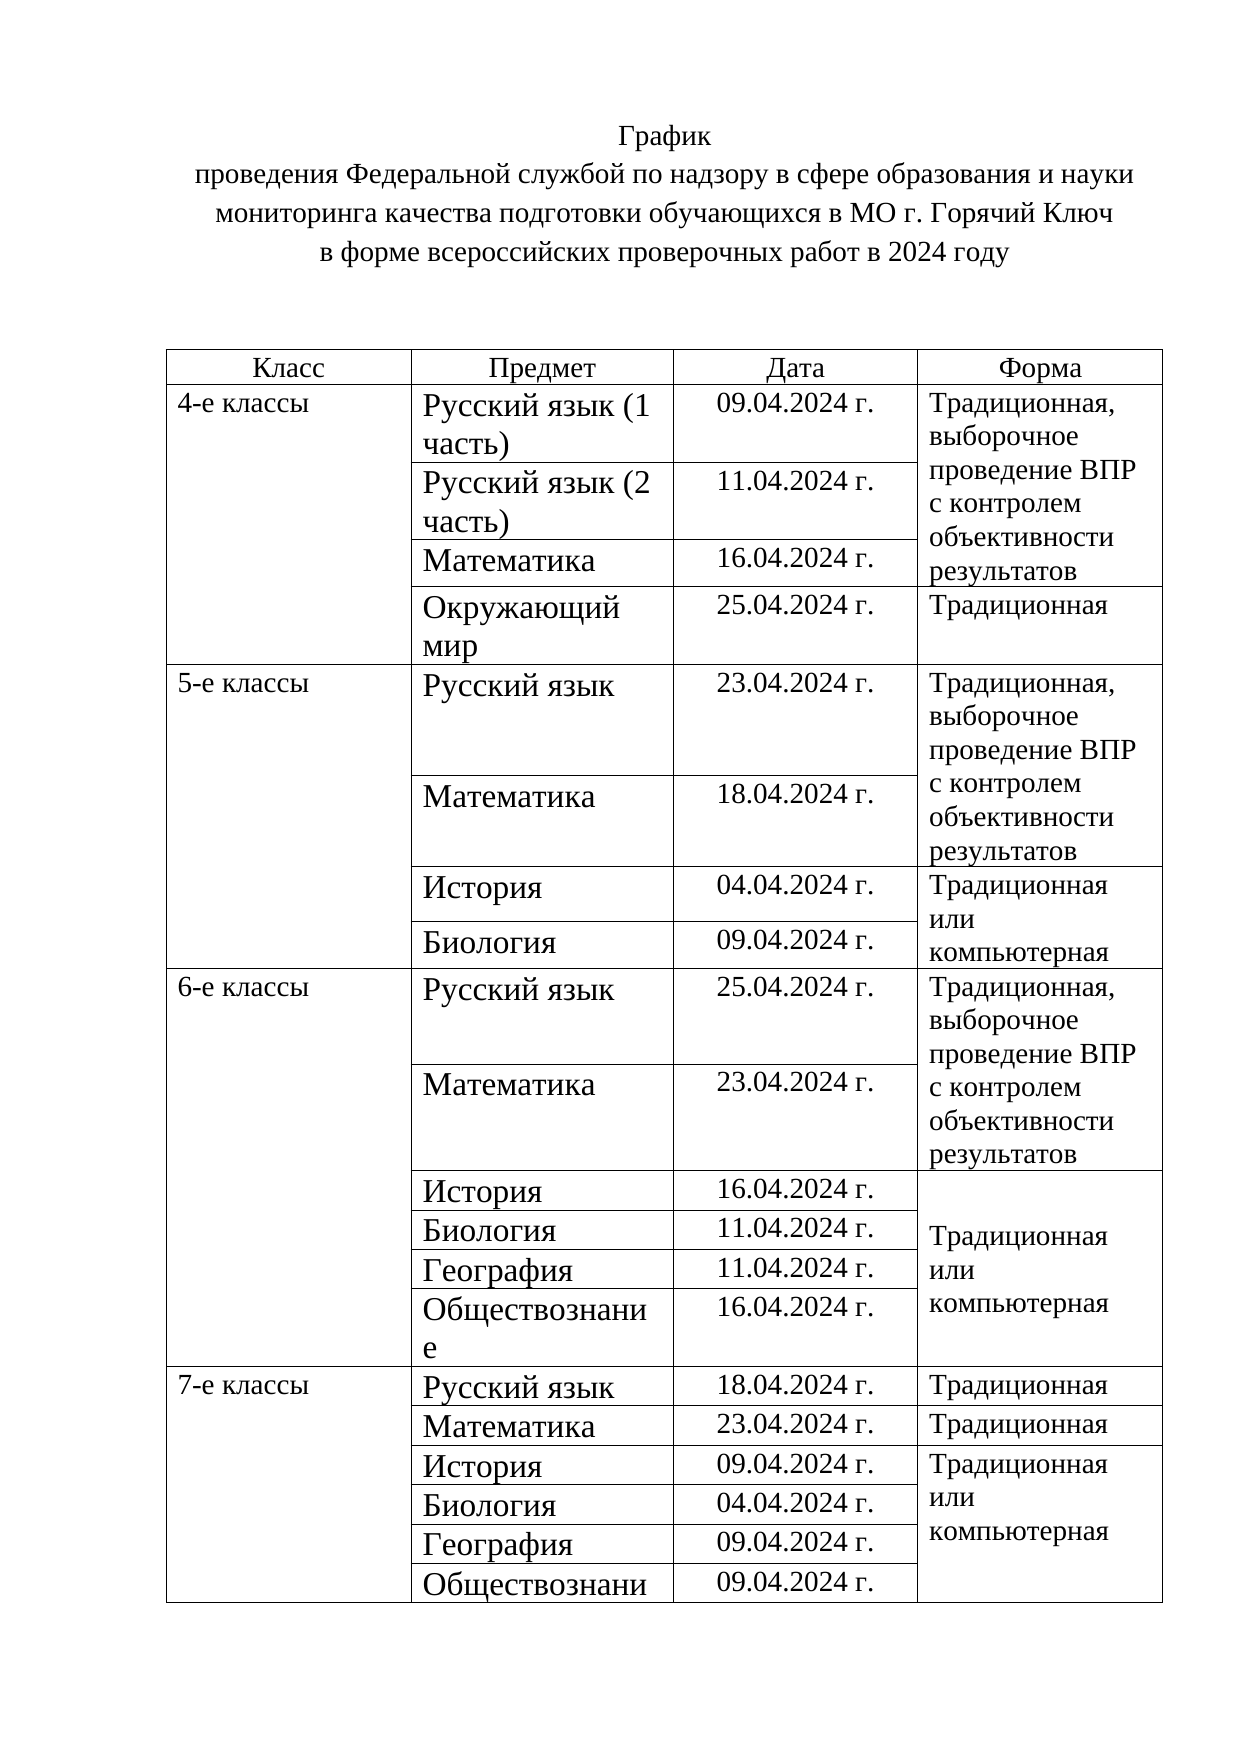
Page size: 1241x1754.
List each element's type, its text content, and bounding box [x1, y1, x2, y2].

table_cell Русский язык (1 часть) [412, 385, 673, 462]
table_cell Традиционная [918, 587, 1162, 664]
table_cell Русский язык [412, 665, 673, 775]
table_cell Обществознание [412, 1564, 673, 1602]
table_cell Традиционная, выборочное проведение ВПР с контролем объективности результатов [918, 969, 1162, 1170]
table_cell 09.04.2024 г. [674, 1564, 917, 1602]
table_cell 16.04.2024 г. [674, 1171, 917, 1209]
text проведения Федеральной службой по надзору в сфере образования и науки мониторинга качества подготовки обучающихся в МО г. Горячий Ключ [177, 157, 1152, 229]
table_cell 7-е классы [167, 1367, 411, 1602]
table_cell 04.04.2024 г. [674, 867, 917, 921]
table_cell 09.04.2024 г. [674, 1446, 917, 1484]
table_cell 11.04.2024 г. [674, 1211, 917, 1249]
table_cell География [412, 1525, 673, 1563]
table_cell 25.04.2024 г. [674, 969, 917, 1063]
table_cell История [412, 1171, 673, 1209]
table_cell Математика [412, 1406, 673, 1445]
table_cell Математика [412, 776, 673, 866]
table_cell Математика [412, 1065, 673, 1170]
table_cell Традиционная [918, 1406, 1162, 1445]
table_cell 23.04.2024 г. [674, 1406, 917, 1445]
table_cell 25.04.2024 г. [674, 587, 917, 664]
table_cell География [412, 1250, 673, 1288]
table_cell Русский язык (2 часть) [412, 463, 673, 539]
table_cell 16.04.2024 г. [674, 1289, 917, 1366]
table_header Дата [674, 350, 917, 384]
table_cell 04.04.2024 г. [674, 1485, 917, 1523]
table_cell 09.04.2024 г. [674, 922, 917, 968]
table_cell 18.04.2024 г. [674, 776, 917, 866]
table_cell 09.04.2024 г. [674, 385, 917, 462]
table_cell Традиционная, выборочное проведение ВПР с контролем объективности результатов [918, 385, 1162, 586]
table_cell 5-е классы [167, 665, 411, 968]
table_cell История [412, 1446, 673, 1484]
table_cell 18.04.2024 г. [674, 1367, 917, 1405]
table_header Предмет [412, 350, 673, 384]
table_cell История [412, 867, 673, 921]
text в форме всероссийских проверочных работ в 2024 году [177, 234, 1152, 267]
text График [177, 118, 1152, 152]
table_cell 16.04.2024 г. [674, 540, 917, 586]
table_header Класс [167, 350, 411, 384]
table_cell Математика [412, 540, 673, 586]
table_cell Традиционная или компьютерная [918, 867, 1162, 968]
table_cell Русский язык [412, 1367, 673, 1405]
table_cell Русский язык [412, 969, 673, 1063]
table_cell Биология [412, 1211, 673, 1249]
table_cell Традиционная или компьютерная [918, 1171, 1162, 1366]
table_cell Традиционная [918, 1367, 1162, 1405]
table_cell 09.04.2024 г. [674, 1525, 917, 1563]
table_header Форма [918, 350, 1162, 384]
table_cell Биология [412, 1485, 673, 1523]
table_cell Традиционная или компьютерная [918, 1446, 1162, 1602]
table_cell 11.04.2024 г. [674, 463, 917, 539]
table_cell 23.04.2024 г. [674, 1065, 917, 1170]
table_cell 6-е классы [167, 969, 411, 1366]
table_cell Биология [412, 922, 673, 968]
table_cell Традиционная, выборочное проведение ВПР с контролем объективности результатов [918, 665, 1162, 866]
table_cell Обществознание [412, 1289, 673, 1366]
table_cell 23.04.2024 г. [674, 665, 917, 775]
table_cell 4-е классы [167, 385, 411, 664]
table_cell Окружающий мир [412, 587, 673, 664]
table_cell 11.04.2024 г. [674, 1250, 917, 1288]
